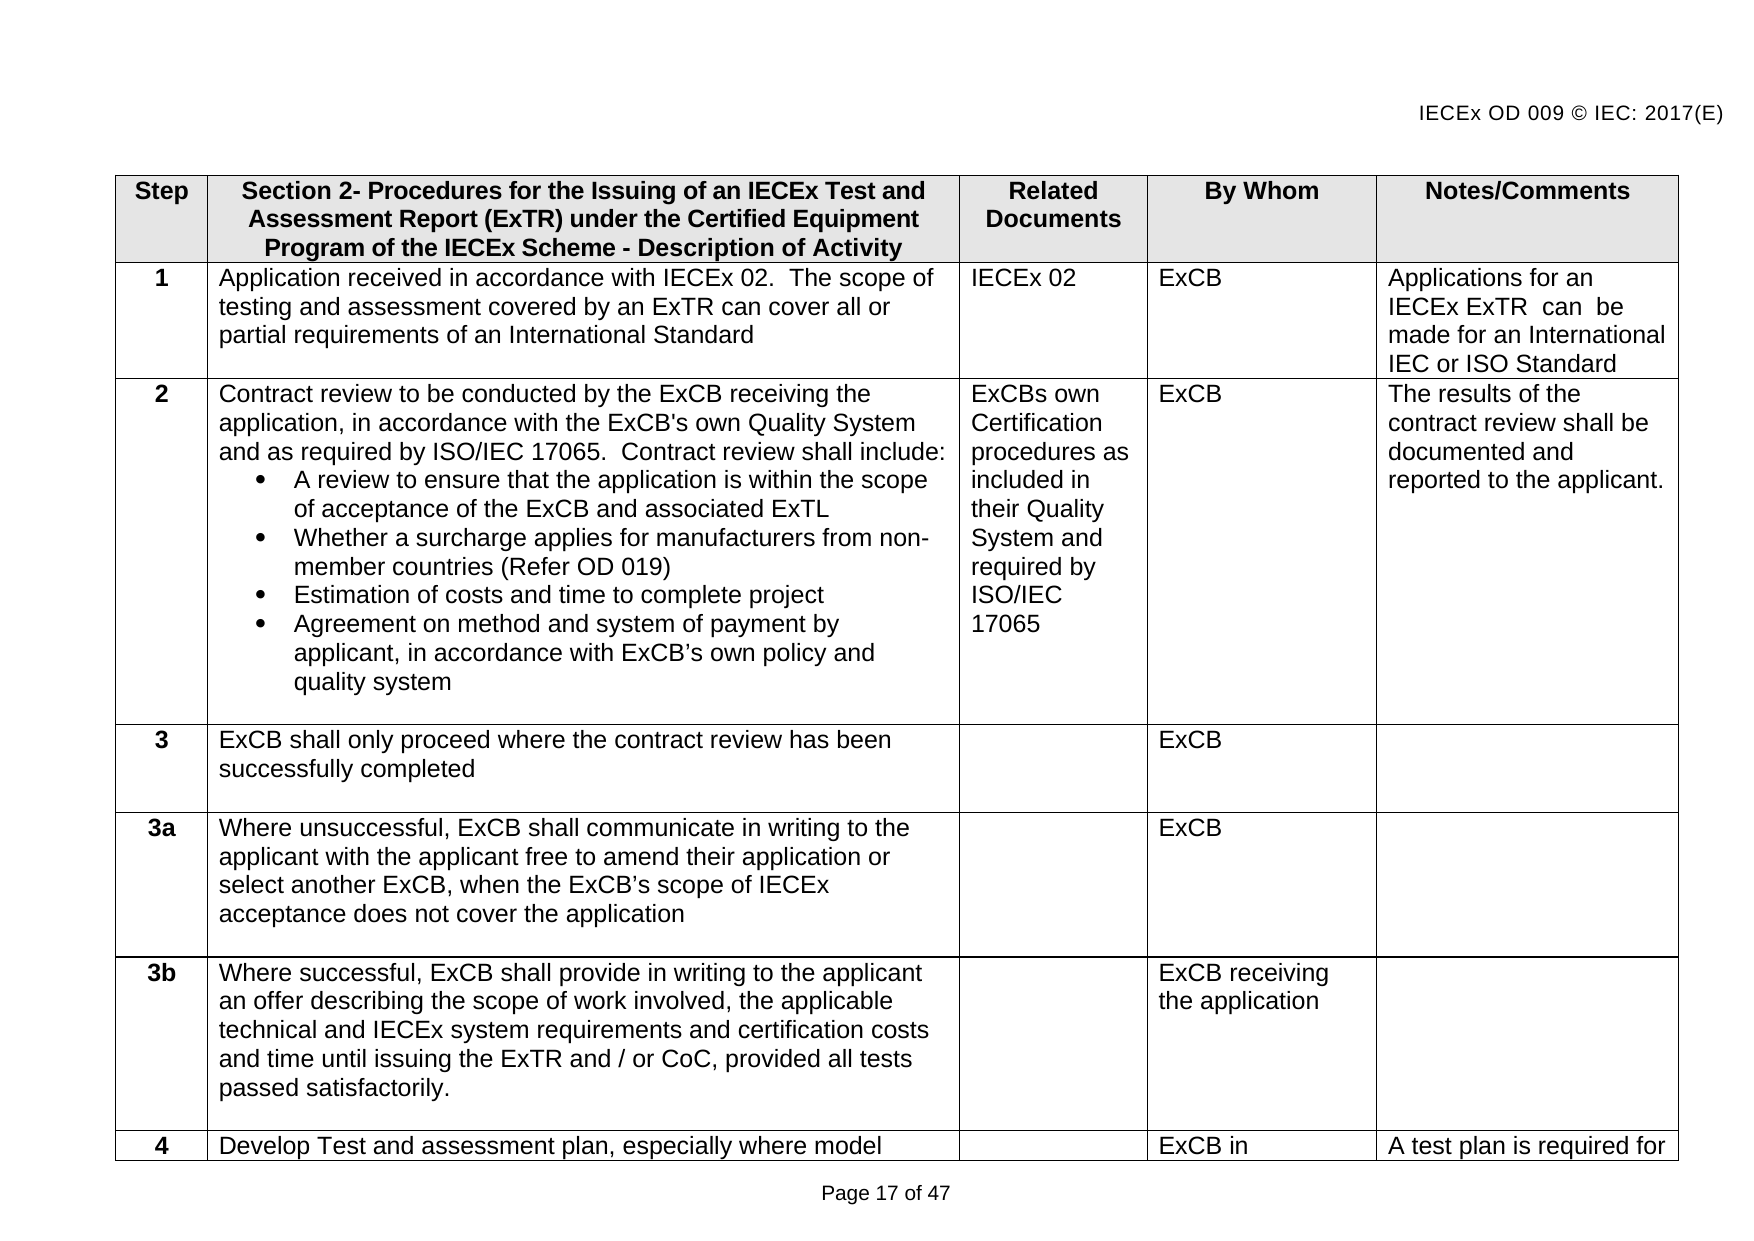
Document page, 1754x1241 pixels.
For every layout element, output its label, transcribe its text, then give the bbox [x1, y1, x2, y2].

table_cell 3b [116, 958, 207, 1130]
table_header Step [116, 176, 207, 262]
table_cell Applications for an IECEx ExTR can be made for an International IEC or ISO Standard [1377, 263, 1678, 378]
table_cell The results of the contract review shall be documented and reported to the applicant. [1377, 379, 1678, 724]
table_cell Contract review to be conducted by the ExCB receiving the application, in accordance with the ExCB's own Quality System and as required by ISO/IEC 17065. Contract review shall include: A review to ensure that the application is within the scope of acceptance of the ExCB and associated ExTL Whether a surcharge applies for manufacturers from non- member countries (Refer OD 019) Estimation of costs and time to complete project Agreement on method and system of payment by applicant, in accordance with ExCB’s own policy and quality system [208, 379, 959, 724]
table_cell ExCB in conjunction with its associated ExTL [1148, 1131, 1376, 1160]
table_header By Whom [1148, 176, 1376, 262]
table_cell 3 [116, 725, 207, 812]
table_header Notes/Comments [1377, 176, 1678, 262]
table_cell Where successful, ExCB shall provide in writing to the applicant an offer describing the scope of work involved, the applicable technical and IECEx system requirements and certification costs and time until issuing the ExTR and / or CoC, provided all tests passed satisfactorily. [208, 958, 959, 1130]
table_cell 2 [116, 379, 207, 724]
table_cell Where unsuccessful, ExCB shall communicate in writing to the applicant with the applicant free to amend their application or select another ExCB, when the ExCB’s scope of IECEx acceptance does not cover the application [208, 813, 959, 956]
table_cell ExCB [1148, 725, 1376, 812]
table_cell [1377, 725, 1678, 812]
table_cell ExCB [1148, 263, 1376, 378]
table_cell ExCB receiving the application [1148, 958, 1376, 1130]
table_cell [960, 813, 1147, 956]
table_cell [960, 958, 1147, 1130]
table_cell [1377, 813, 1678, 956]
table_cell Application received in accordance with IECEx 02. The scope of testing and assessment covered by an ExTR can cover all or partial requirements of an International Standard [208, 263, 959, 378]
table_cell 1 [116, 263, 207, 378]
table_cell 3a [116, 813, 207, 956]
table_cell [1377, 958, 1678, 1130]
table_cell ExCB [1148, 379, 1376, 724]
table_cell [960, 725, 1147, 812]
table_cell ExCB shall only proceed where the contract review has been successfully completed [208, 725, 959, 812]
table_cell ExCB [1148, 813, 1376, 956]
table_cell IECEx 02 [960, 263, 1147, 378]
table_cell 4 [116, 1131, 207, 1160]
table_cell ExCBs own Certification procedures as included in their Quality System and required by ISO/IEC 17065 [960, 379, 1147, 724]
table_header Section 2- Procedures for the Issuing of an IECEx Test and Assessment Report (ExTR) under the Certified Equipment Program of the IECEx Scheme - Description of Activity [208, 176, 959, 262]
table_cell [960, 1131, 1147, 1160]
table_header Related Documents [960, 176, 1147, 262]
